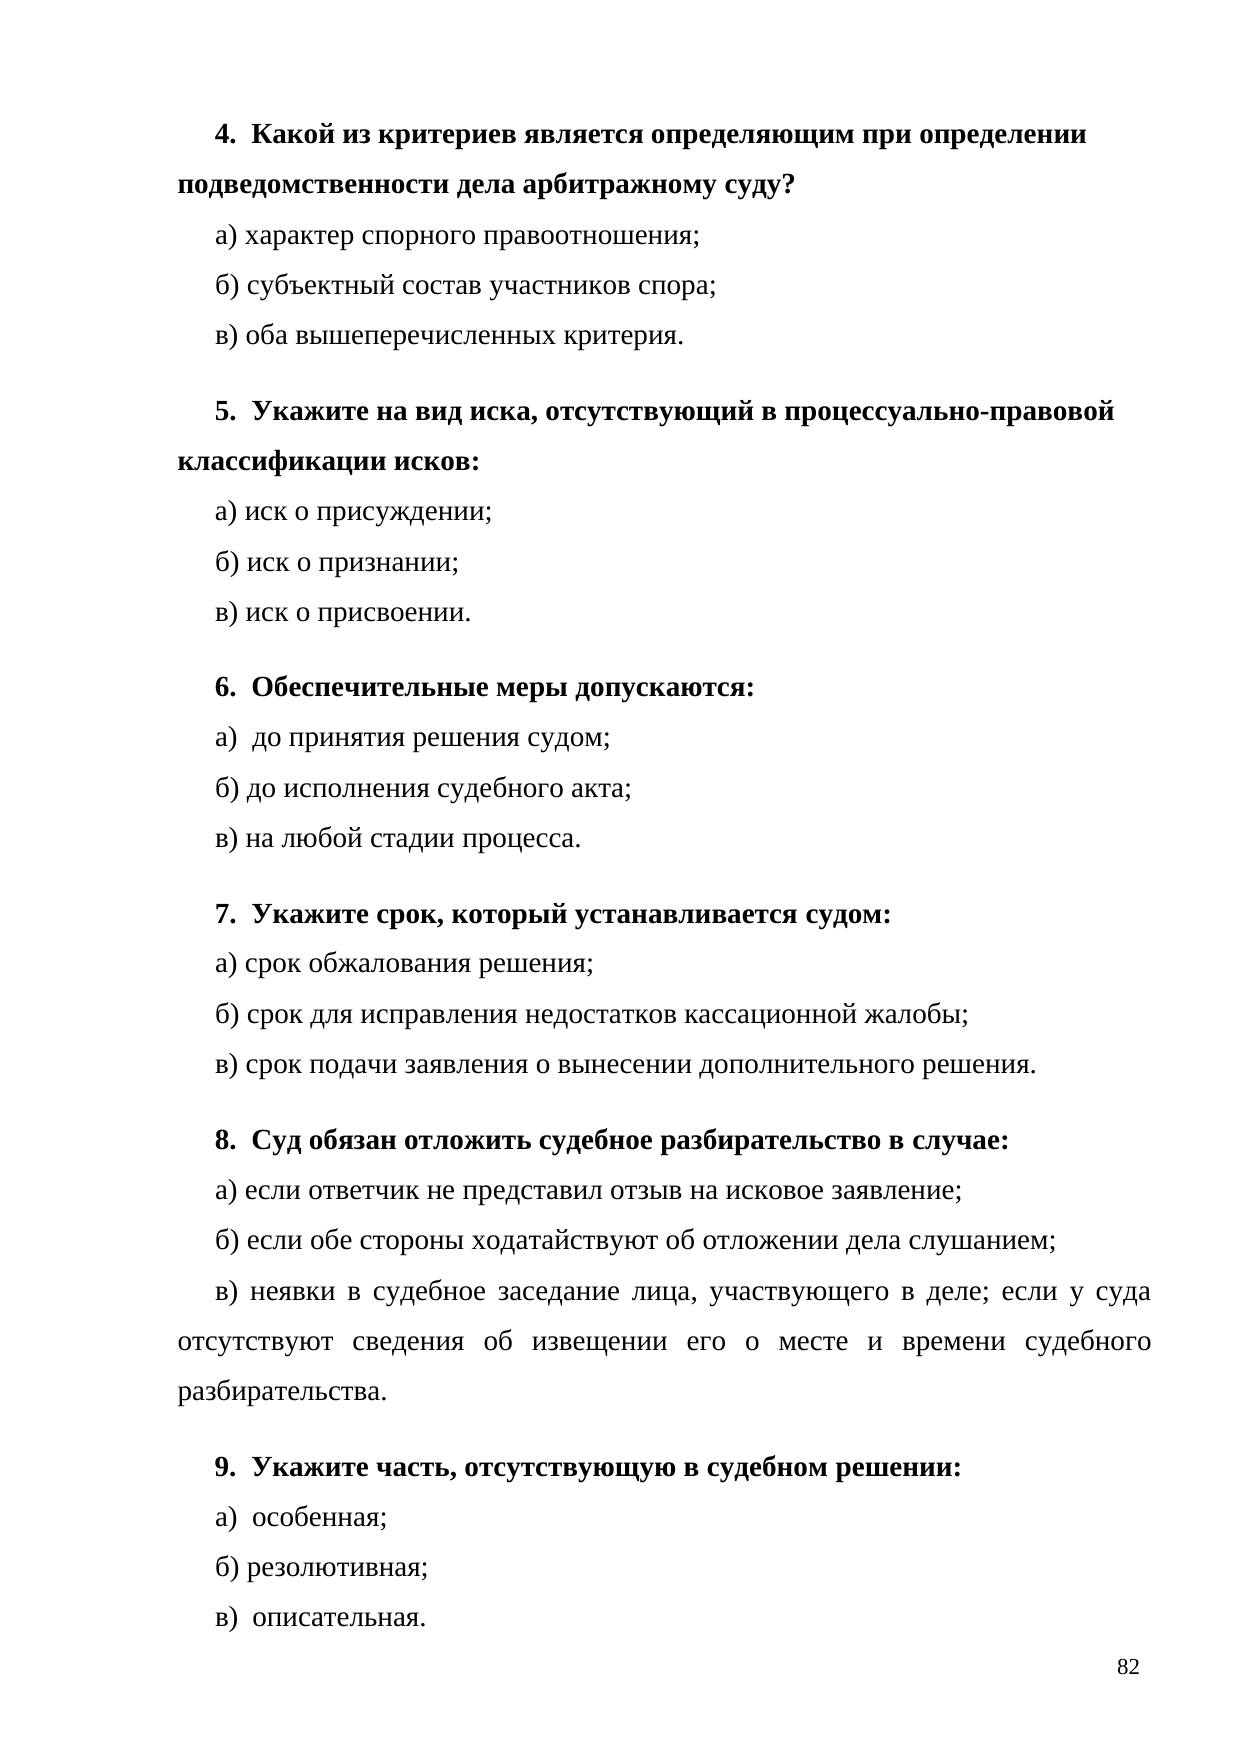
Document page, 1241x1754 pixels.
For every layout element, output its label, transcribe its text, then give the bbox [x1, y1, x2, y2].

text в) иск о присвоении. [215, 594, 1190, 627]
subtitle Укажите срок, который устанавливается судом: [214, 896, 1190, 929]
text б) если обе стороны ходатайствуют об отложении дела слушанием; [215, 1222, 1190, 1256]
text в) неявки в судебное заседание лица, участвующего в деле; если у суда отсутствуют сведения об извещении его о месте и времени судебного разбирательства. [177, 1273, 1152, 1407]
text а) если ответчик не представил отзыв на исковое заявление; [215, 1172, 1190, 1206]
text б) резолютивная; в) описательная. [215, 1549, 441, 1633]
subtitle Суд обязан отложить судебное разбирательство в случае: [214, 1122, 1190, 1156]
text а) до принятия решения судом; б) до исполнения судебного акта; в) на любой стадии процесса. [215, 719, 636, 853]
text б) срок для исправления недостатков кассационной жалобы; [215, 996, 1190, 1029]
text а) иск о присуждении; б) иск о признании; [214, 493, 513, 577]
text а) срок обжалования решения; [215, 946, 1190, 979]
subtitle Какой из критериев является определяющим при определении подведомственности дела арбитражному суду? [177, 116, 1152, 200]
text а) особенная; [215, 1499, 1190, 1532]
subtitle Укажите часть, отсутствующую в судебном решении: [214, 1449, 1190, 1482]
text а) характер спорного правоотношения; б) субъектный состав участников спора; в) оба вышеперечисленных критерия. [215, 217, 724, 351]
subtitle Обеспечительные меры допускаются: [214, 669, 1190, 703]
text в) срок подачи заявления о вынесении дополнительного решения. [215, 1046, 1190, 1080]
subtitle Укажите на вид иска, отсутствующий в процессуально-правовой классификации исков: [177, 393, 1152, 477]
